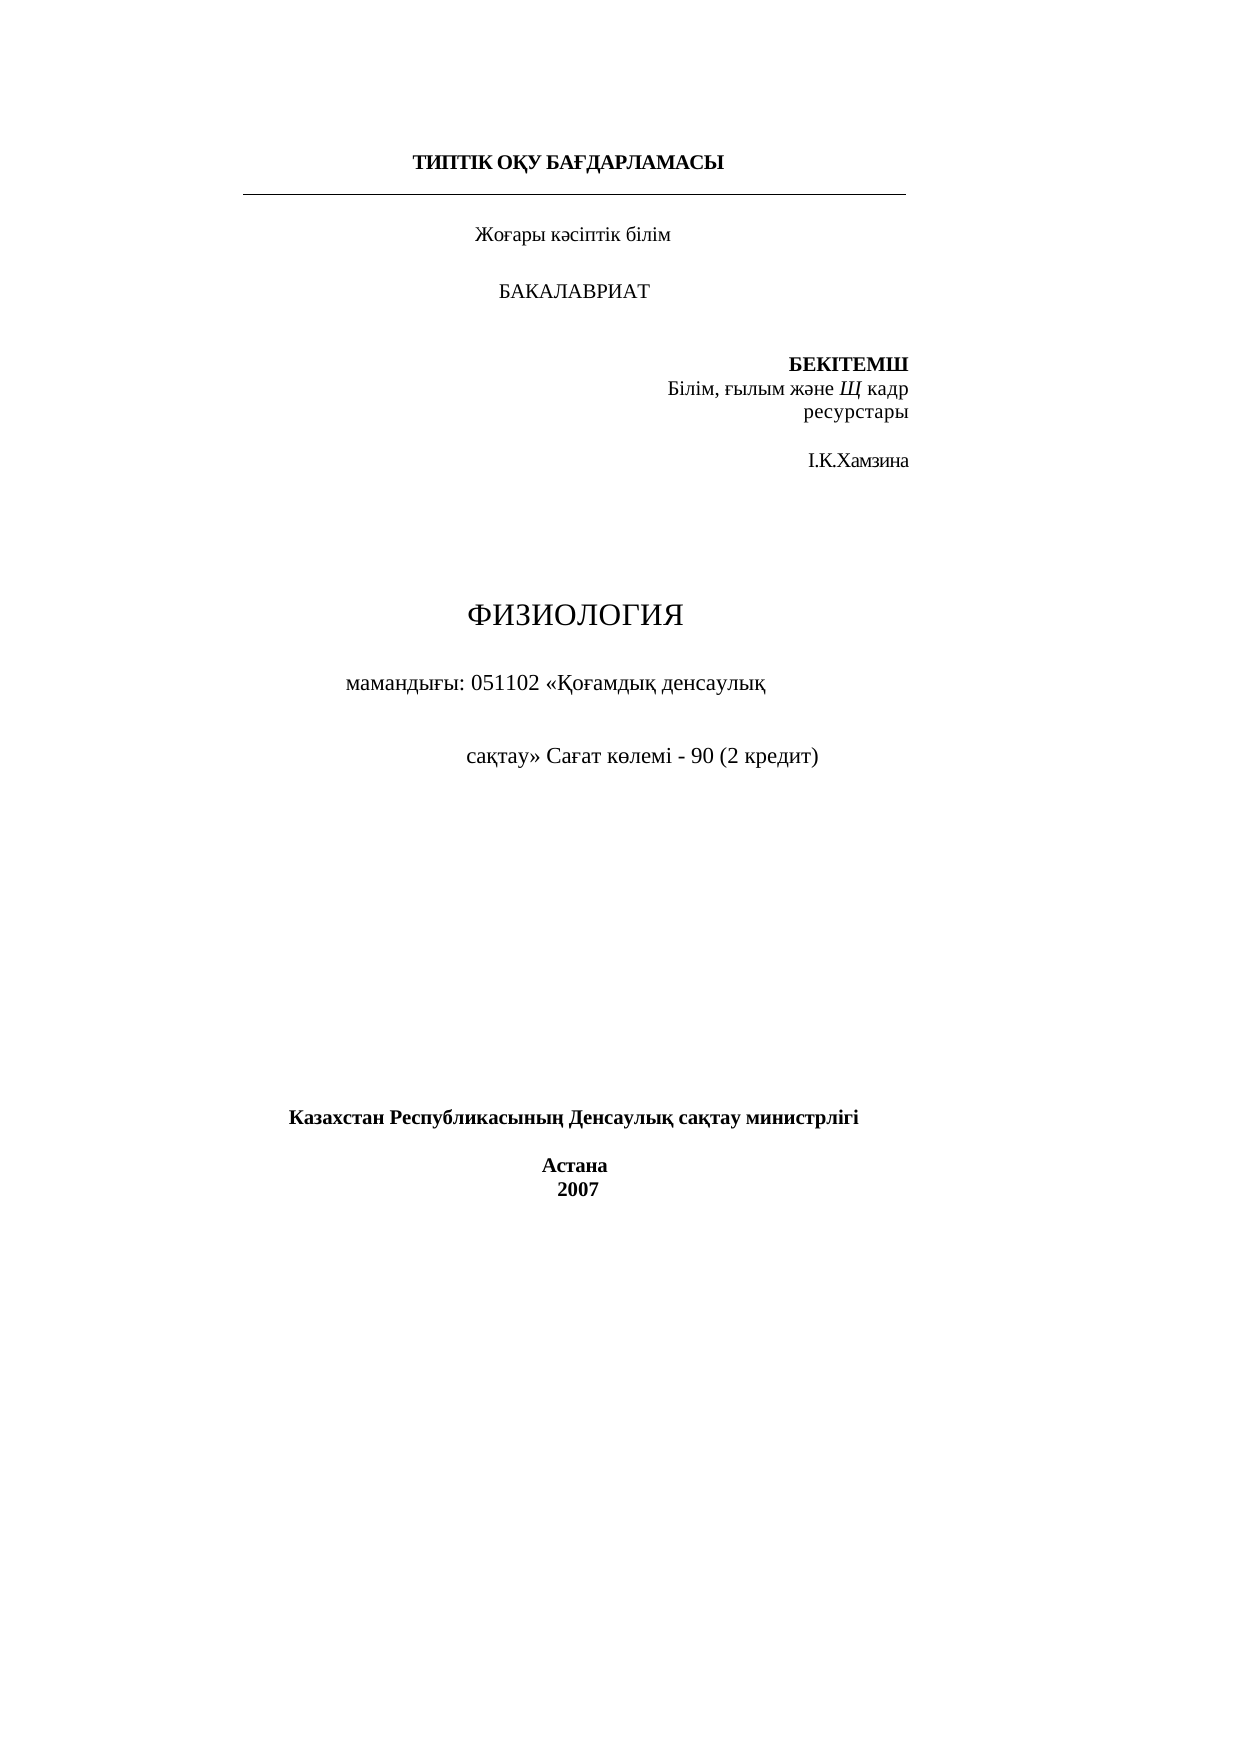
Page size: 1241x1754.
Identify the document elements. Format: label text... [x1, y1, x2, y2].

text ФИЗИОЛОГИЯ [467, 597, 910, 633]
text мамандығы: 051102 «Қоғамдық денсаулық сақтау» Сағат көлемі - 90 (2 кредит) [346, 633, 826, 778]
text ТИПТІК ОҚУ БАҒДАРЛАМАСЫ [412, 150, 910, 174]
text Білім, ғылым және Щ кадр ресурстары [667, 377, 909, 424]
text Астана 2007 [542, 1154, 616, 1202]
text БЕКІТЕМШ [288, 353, 909, 377]
text Казахстан Республикасының Денсаулық сақтау министрлігі [288, 1105, 910, 1129]
text Жоғары кәсіптік білім БАКАЛАВРИАТ [475, 196, 700, 309]
text І.К.Хамзина [288, 448, 910, 472]
